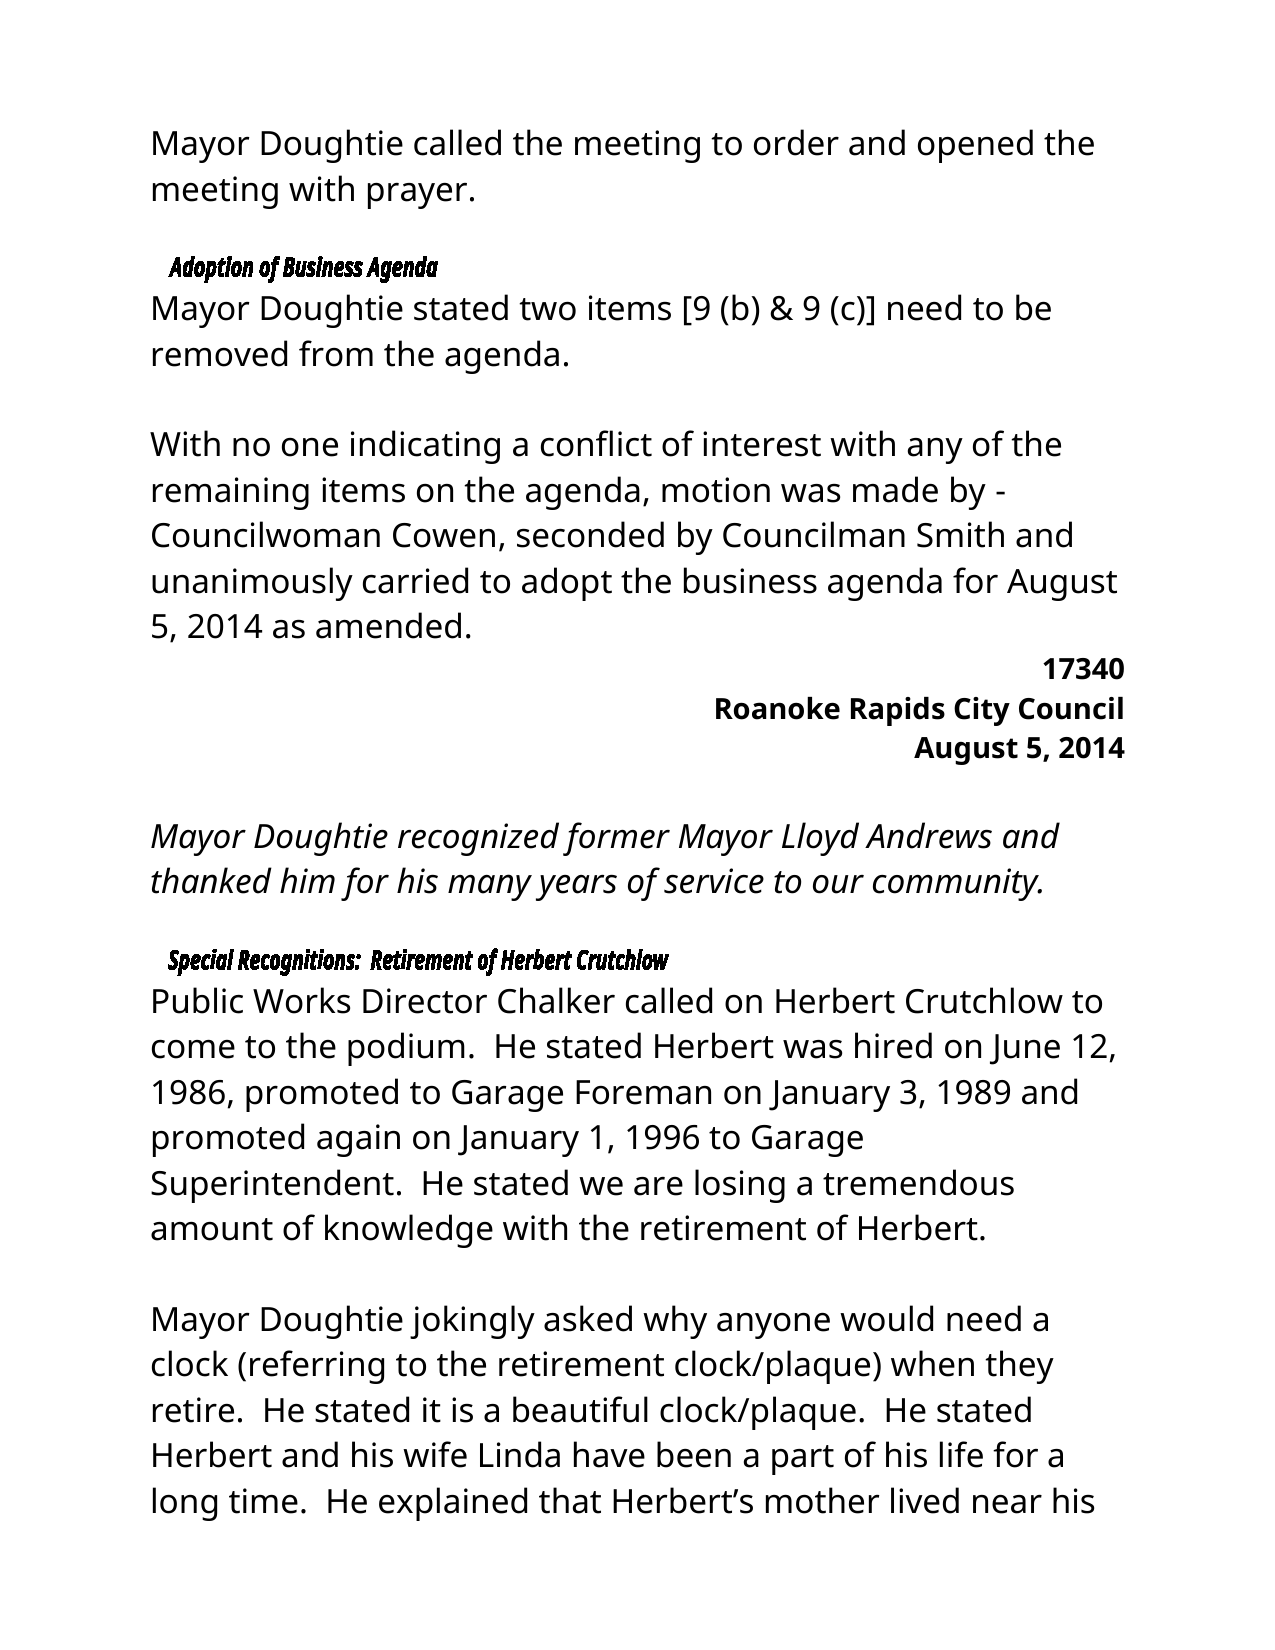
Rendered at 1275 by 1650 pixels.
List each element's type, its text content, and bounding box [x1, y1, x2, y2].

text Mayor Doughtie stated two items [9 (b) & 9 (c)] need to be removed from the agenda. [150, 285, 1125, 376]
text Mayor Doughtie called the meeting to order and opened the meeting with prayer. [150, 120, 1125, 211]
text Mayor Doughtie recognized former Mayor Lloyd Andrews and thanked him for his many years of service to our community. [150, 813, 1125, 904]
text With no one indicating a conflict of interest with any of the remaining items on the agenda, motion was made by Councilwoman Cowen, seconded by Councilman Smith and unanimously carried to adopt the business agenda for August 5, 2014 as amended. [150, 421, 1125, 648]
text Roanoke Rapids City Council [150, 688, 1125, 728]
text 17340 [150, 648, 1125, 688]
text August 5, 2014 [150, 728, 1125, 767]
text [150, 1296, 1125, 1523]
text Public Works Director Chalker called on Herbert Crutchlow to come to the podium. He stated Herbert was hired on June 12, 1986, promoted to Garage Foreman on January 3, 1989 and promoted again on January 1, 1996 to Garage Superintendent. He stated we are losing a tremendous amount of knowledge with the retirement of Herbert. [150, 978, 1125, 1250]
